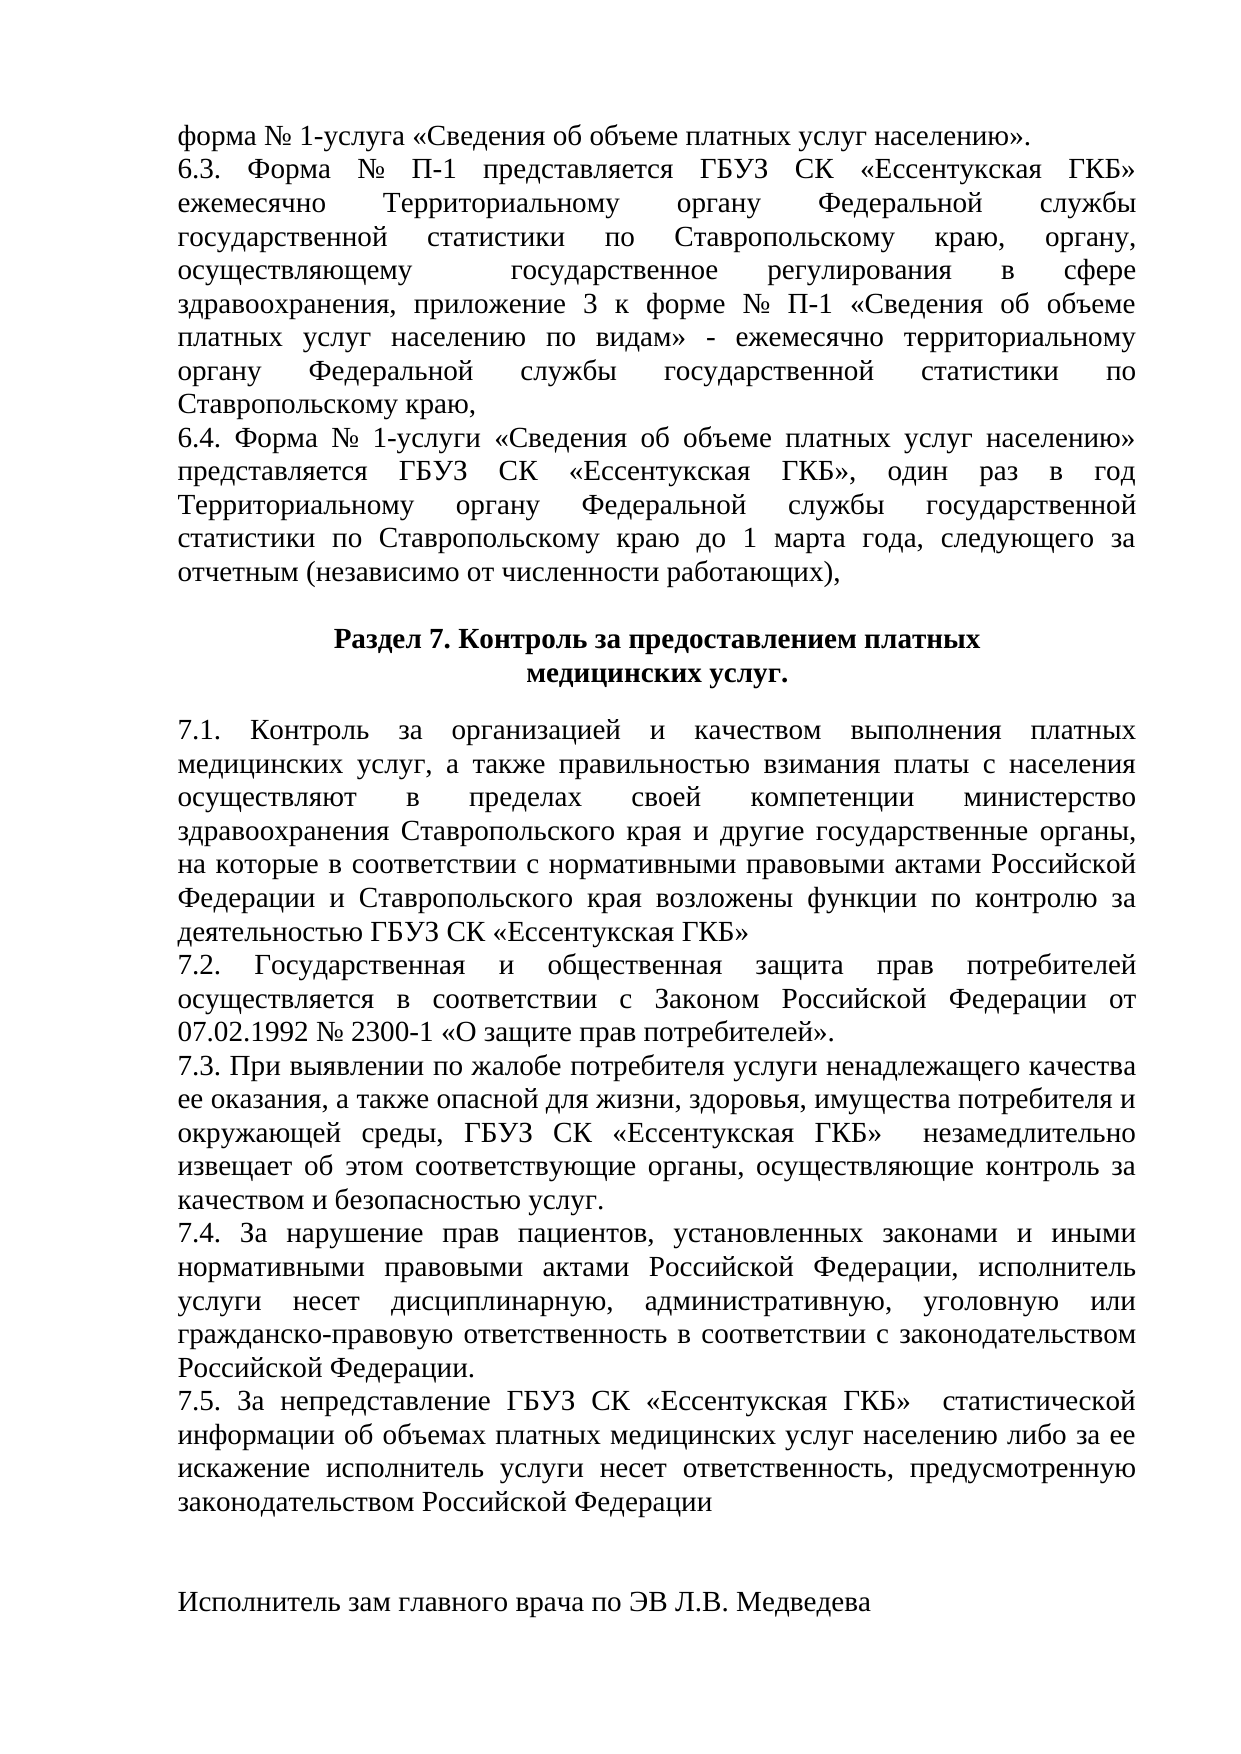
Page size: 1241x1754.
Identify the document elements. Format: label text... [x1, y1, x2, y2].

text 7.5. За непредставление ГБУЗ СК «Ессентукская ГКБ» статистической информации об объемах платных медицинских услуг населению либо за ее искажение исполнитель услуги несет ответственность, предусмотренную законодательством Российской Федерации [177, 1383, 1137, 1517]
text 7.2. Государственная и общественная защита прав потребителей осуществляется в соответствии с Законом Российской Федерации от 07.02.1992 № 2300-1 «О защите прав потребителей». [177, 947, 1137, 1048]
text форма № 1-услуга «Сведения об объеме платных услуг населению». [177, 118, 1137, 152]
text Исполнитель зам главного врача по ЭВ Л.В. Медведева [177, 1584, 1137, 1618]
text 6.4. Форма № 1-услуги «Сведения об объеме платных услуг населению» представляется ГБУЗ СК «Ессентукская ГКБ», один раз в год Территориальному органу Федеральной службы государственной статистики по Ставропольскому краю до 1 марта года, следующего за отчетным (независимо от численности работающих), [177, 420, 1137, 588]
text 7.1. Контроль за организацией и качеством выполнения платных медицинских услуг, а также правильностью взимания платы с населения осуществляют в пределах своей компетенции министерство здравоохранения Ставропольского края и другие государственные органы, на которые в соответствии с нормативными правовыми актами Российской Федерации и Ставропольского края возложены функции по контролю за деятельностью ГБУЗ СК «Ессентукская ГКБ» [177, 712, 1137, 947]
text 7.3. При выявлении по жалобе потребителя услуги ненадлежащего качества ее оказания, а также опасной для жизни, здоровья, имущества потребителя и окружающей среды, ГБУЗ СК «Ессентукская ГКБ» незамедлительно извещает об этом соответствующие органы, осуществляющие контроль за качеством и безопасностью услуг. [177, 1048, 1137, 1216]
text медицинских услуг. [177, 655, 1137, 688]
text Раздел 7. Контроль за предоставлением платных [177, 621, 1137, 655]
text 6.3. Форма № П-1 представляется ГБУЗ СК «Ессентукская ГКБ» ежемесячно Территориальному органу Федеральной службы государственной статистики по Ставропольскому краю, органу, осуществляющему государственное регулирования в сфере здравоохранения, приложение 3 к форме № П-1 «Сведения об объеме платных услуг населению по видам» - ежемесячно территориальному органу Федеральной службы государственной статистики по Ставропольскому краю, [177, 152, 1137, 420]
text 7.4. За нарушение прав пациентов, установленных законами и иными нормативными правовыми актами Российской Федерации, исполнитель услуги несет дисциплинарную, административную, уголовную или гражданско-правовую ответственность в соответствии с законодательством Российской Федерации. [177, 1216, 1137, 1383]
